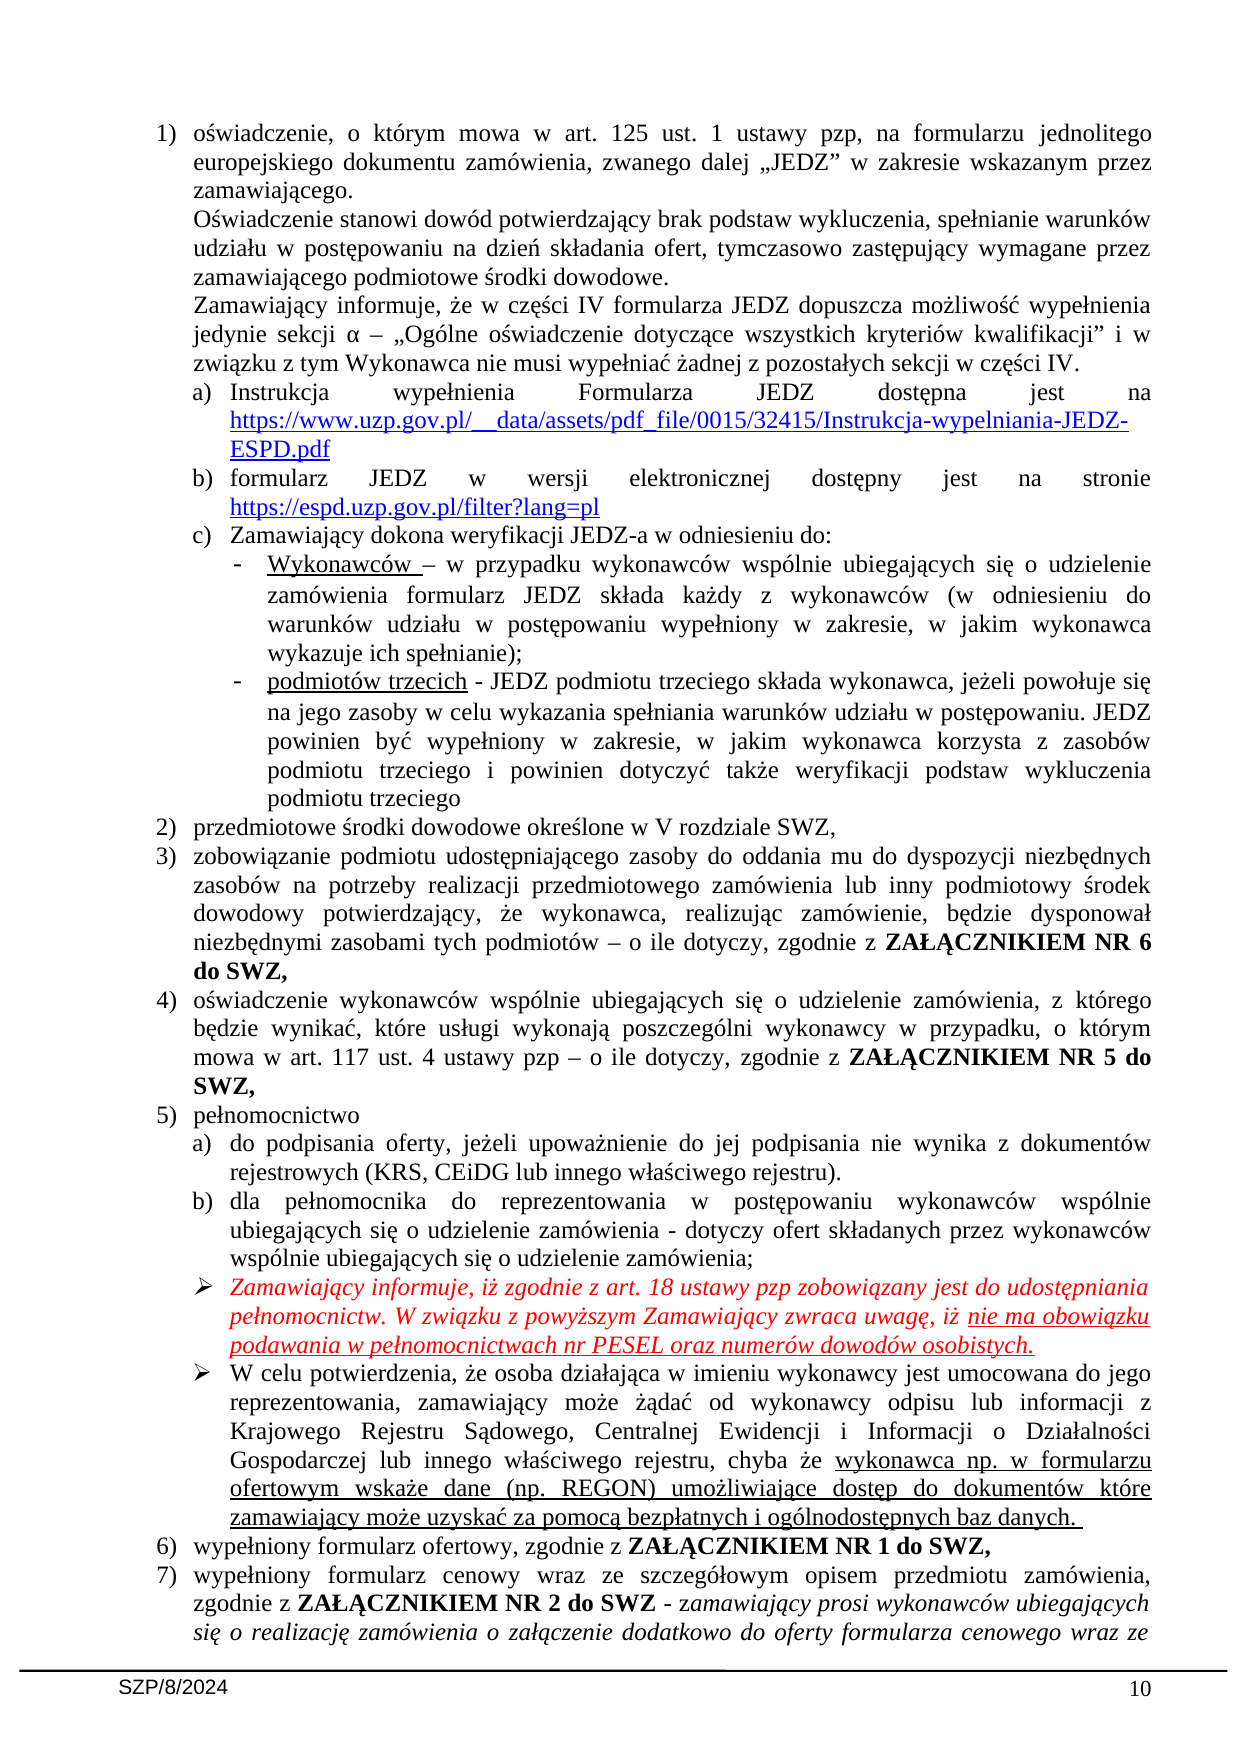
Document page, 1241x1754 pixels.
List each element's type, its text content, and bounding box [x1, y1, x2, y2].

list Zamawiający dokona weryfikacji JEDZ-a w odniesieniu do: [192, 521, 1152, 549]
text Zamawiający informuje, że w części IV formularza JEDZ dopuszcza możliwość wypełnienia jedynie sekcji α – „Ogólne oświadczenie dotyczące wszystkich kryteriów kwalifikacji” i w związku z tym Wykonawca nie musi wypełniać żadnej z pozostałych sekcji w części IV. [193, 291, 1152, 377]
list zobowiązanie podmiotu udostępniającego zasoby do oddania mu do dyspozycji niezbędnych zasobów na potrzeby realizacji przedmiotowego zamówienia lub inny podmiotowy środek dowodowy potwierdzający, że wykonawca, realizując zamówienie, będzie dysponował niezbędnymi zasobami tych podmiotów – o ile dotyczy, zgodnie z ZAŁĄCZNIKIEM NR 6 do SWZ, [156, 841, 1152, 985]
list oświadczenie, o którym mowa w art. 125 ust. 1 ustawy pzp, na formularzu jednolitego europejskiego dokumentu zamówienia, zwanego dalej „JEDZ” w zakresie wskazanym przez zamawiającego. [156, 118, 1152, 204]
list Instrukcja wypełnienia Formularza JEDZ dostępna jest na https://www.uzp.gov.pl/__data/assets/pdf_file/0015/32415/Instrukcja-wypelniania-JEDZ-ESPD.pdf [192, 377, 1152, 463]
list formularz JEDZ w wersji elektronicznej dostępny jest na stronie https://espd.uzp.gov.pl/filter?lang=pl [192, 463, 1152, 521]
list podmiotów trzecich - JEDZ podmiotu trzeciego składa wykonawca, jeżeli powołuje się na jego zasoby w celu wykazania spełniania warunków udziału w postępowaniu. JEDZ powinien być wypełniony w zakresie, w jakim wykonawca korzysta z zasobów podmiotu trzeciego i powinien dotyczyć także weryfikacji podstaw wykluczenia podmiotu trzeciego [230, 666, 1152, 812]
list pełnomocnictwo [156, 1100, 1152, 1128]
list przedmiotowe środki dowodowe określone w V rozdziale SWZ, [156, 812, 1152, 841]
list do podpisania oferty, jeżeli upoważnienie do jej podpisania nie wynika z dokumentów rejestrowych (KRS, CEiDG lub innego właściwego rejestru). [192, 1128, 1152, 1186]
list W celu potwierdzenia, że osoba działająca w imieniu wykonawcy jest umocowana do jego reprezentowania, zamawiający może żądać od wykonawcy odpisu lub informacji z Krajowego Rejestru Sądowego, Centralnej Ewidencji i Informacji o Działalności Gospodarczej lub innego właściwego rejestru, chyba że wykonawca np. w formularzu ofertowym wskaże dane (np. REGON) umożliwiające dostęp do dokumentów które zamawiający może uzyskać za pomocą bezpłatnych i ogólnodostępnych baz danych. [192, 1358, 1152, 1531]
list Wykonawców – w przypadku wykonawców wspólnie ubiegających się o udzielenie zamówienia formularz JEDZ składa każdy z wykonawców (w odniesieniu do warunków udziału w postępowaniu wypełniony w zakresie, w jakim wykonawca wykazuje ich spełnianie); [230, 549, 1152, 666]
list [156, 1560, 1152, 1646]
list dla pełnomocnika do reprezentowania w postępowaniu wykonawców wspólnie ubiegających się o udzielenie zamówienia - dotyczy ofert składanych przez wykonawców wspólnie ubiegających się o udzielenie zamówienia; [192, 1186, 1152, 1272]
text Oświadczenie stanowi dowód potwierdzający brak podstaw wykluczenia, spełnianie warunków udziału w postępowaniu na dzień składania ofert, tymczasowo zastępujący wymagane przez zamawiającego podmiotowe środki dowodowe. [193, 204, 1152, 291]
list Zamawiający informuje, iż zgodnie z art. 18 ustawy pzp zobowiązany jest do udostępniania pełnomocnictw. W związku z powyższym Zamawiający zwraca uwagę, iż nie ma obowiązku podawania w pełnomocnictwach nr PESEL oraz numerów dowodów osobistych. [192, 1272, 1152, 1358]
list oświadczenie wykonawców wspólnie ubiegających się o udzielenie zamówienia, z którego będzie wynikać, które usługi wykonają poszczególni wykonawcy w przypadku, o którym mowa w art. 117 ust. 4 ustawy pzp – o ile dotyczy, zgodnie z ZAŁĄCZNIKIEM NR 5 do SWZ, [156, 985, 1152, 1100]
list wypełniony formularz ofertowy, zgodnie z ZAŁĄCZNIKIEM NR 1 do SWZ, [156, 1531, 1152, 1560]
